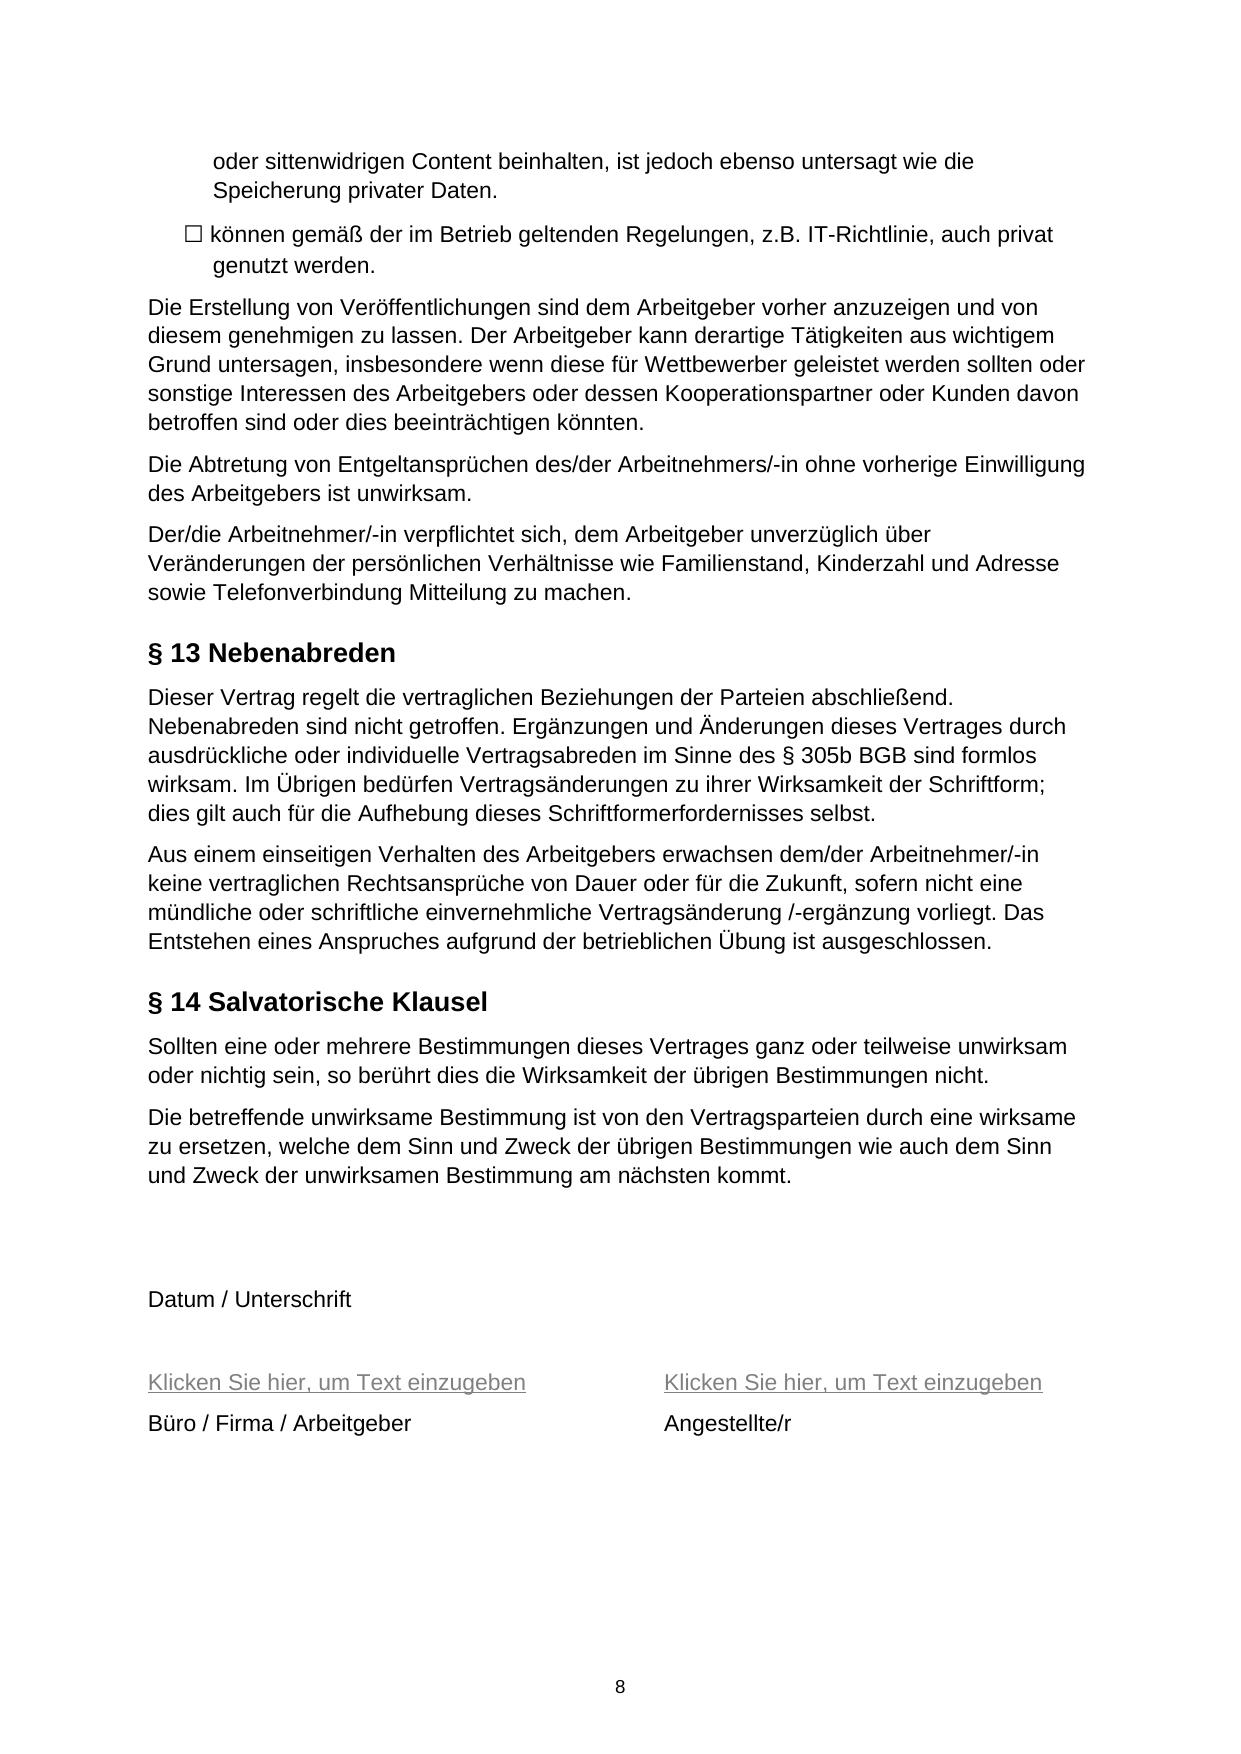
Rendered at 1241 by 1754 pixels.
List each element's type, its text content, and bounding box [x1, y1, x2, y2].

text können gemäß der im Betrieb geltenden Regelungen, z.B. IT-Richtlinie, auch privat genutzt werden. [183, 218, 1092, 278]
text Aus einem einseitigen Verhalten des Arbeitgebers erwachsen dem/der Arbeitnehmer/-in keine vertraglichen Rechtsansprüche von Dauer oder für die Zukunft, sofern nicht eine mündliche oder schriftliche einvernehmliche Vertragsänderung /-ergänzung vorliegt. Das Entstehen eines Anspruches aufgrund der betrieblichen Übung ist ausgeschlossen. [148, 841, 1092, 954]
text § 14 Salvatorische Klausel [148, 986, 1092, 1018]
text Büro / Firma / Arbeitgeber Angestellte/r [148, 1410, 1092, 1437]
text Die Erstellung von Veröffentlichungen sind dem Arbeitgeber vorher anzuzeigen und von diesem genehmigen zu lassen. Der Arbeitgeber kann derartige Tätigkeiten aus wichtigem Grund untersagen, insbesondere wenn diese für Wettbewerber geleistet werden sollten oder sonstige Interessen des Arbeitgebers oder dessen Kooperationspartner oder Kunden davon betroffen sind oder dies beeinträchtigen könnten. [148, 293, 1092, 436]
text § 13 Nebenabreden [148, 637, 1092, 668]
text Sollten eine oder mehrere Bestimmungen dieses Vertrages ganz oder teilweise unwirksam oder nichtig sein, so berührt dies die Wirksamkeit der übrigen Bestimmungen nicht. [148, 1033, 1092, 1088]
text Datum / Unterschrift [148, 1286, 1092, 1312]
text Der/die Arbeitnehmer/-in verpflichtet sich, dem Arbeitgeber unverzüglich über Veränderungen der persönlichen Verhältnisse wie Familienstand, Kinderzahl und Adresse sowie Telefonverbindung Mitteilung zu machen. [148, 521, 1092, 605]
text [183, 148, 1092, 203]
text Die Abtretung von Entgeltansprüchen des/der Arbeitnehmers/-in ohne vorherige Einwilligung des Arbeitgebers ist unwirksam. [148, 451, 1092, 506]
text Die betreffende unwirksame Bestimmung ist von den Vertragsparteien durch eine wirksame zu ersetzen, welche dem Sinn und Zweck der übrigen Bestimmungen wie auch dem Sinn und Zweck der unwirksamen Bestimmung am nächsten kommt. [148, 1104, 1092, 1188]
text Dieser Vertrag regelt die vertraglichen Beziehungen der Parteien abschließend. Nebenabreden sind nicht getroffen. Ergänzungen und Änderungen dieses Vertrages durch ausdrückliche oder individuelle Vertragsabreden im Sinne des § 305b BGB sind formlos wirksam. Im Übrigen bedürfen Vertragsänderungen zu ihrer Wirksamkeit der Schriftform; dies gilt auch für die Aufhebung dieses Schriftformerfordernisses selbst. [148, 684, 1092, 826]
